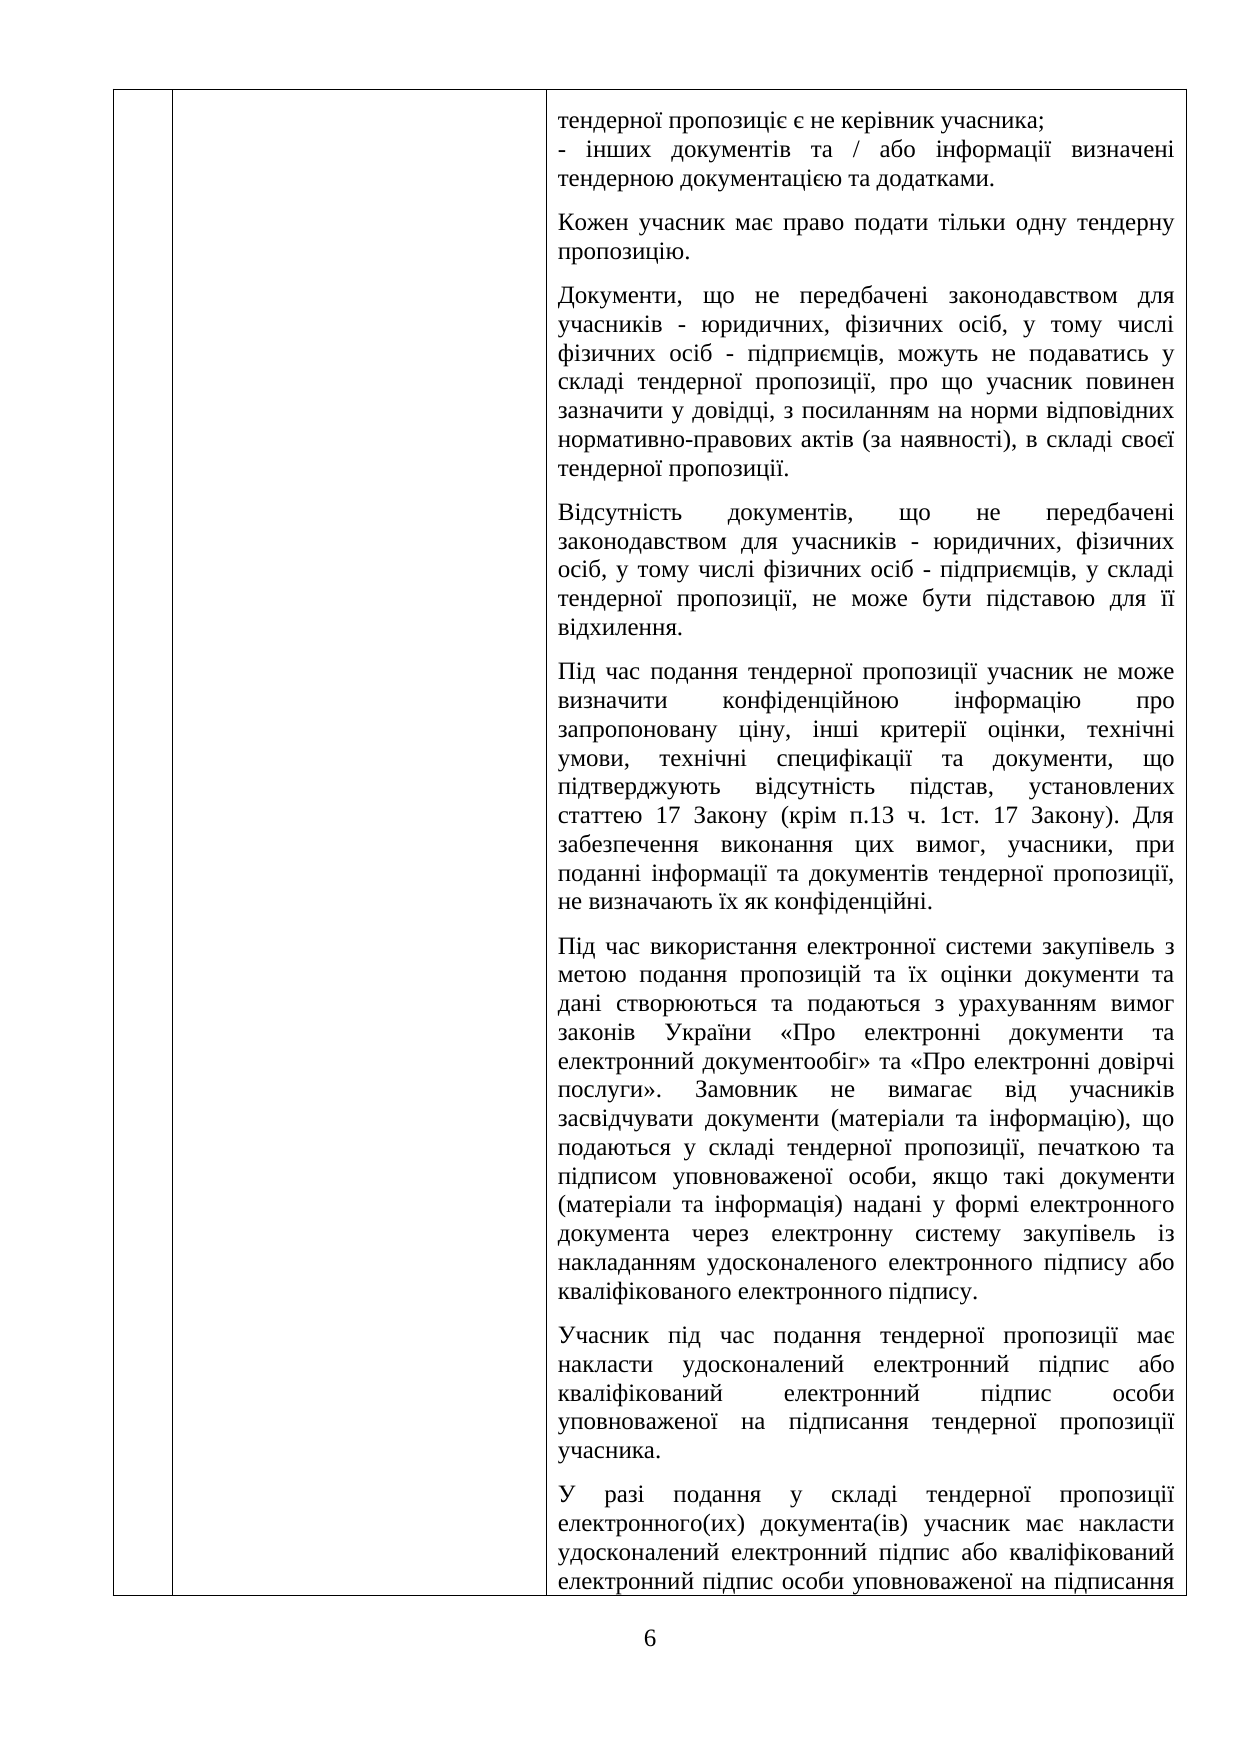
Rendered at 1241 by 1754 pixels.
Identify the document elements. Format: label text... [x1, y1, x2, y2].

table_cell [173, 90, 546, 1594]
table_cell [547, 90, 1186, 1594]
table_cell 1 [114, 90, 172, 1594]
